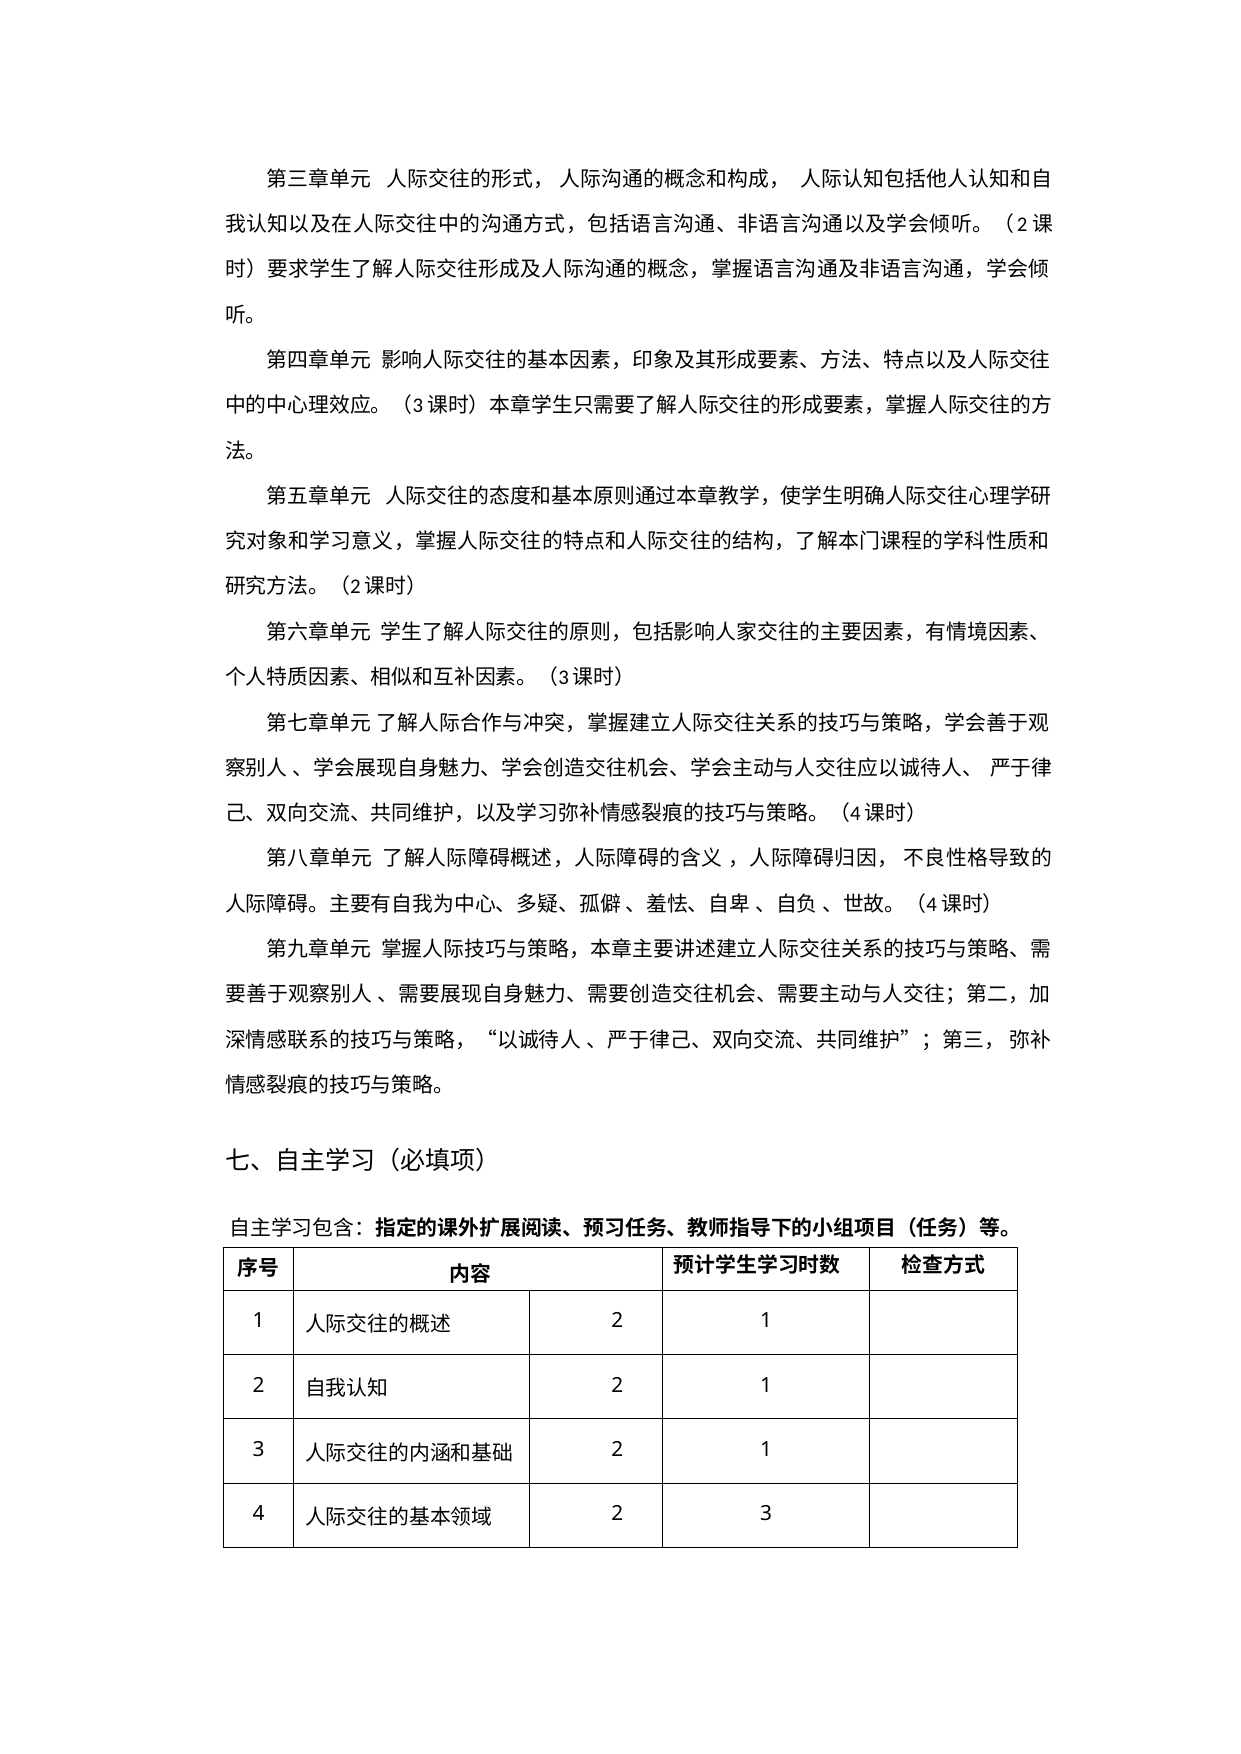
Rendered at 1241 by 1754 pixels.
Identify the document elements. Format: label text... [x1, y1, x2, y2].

table_cell 2 [530, 1291, 662, 1354]
text 第五章单元 人际交往的态度和基本原则通过本章教学，使学生明确人际交往心理学研究对象和学习意义，掌握人际交往的特点和人际交往的结构，了解本门课程的学科性质和研究方法。（2课时） [225, 479, 1053, 600]
text 自主学习包含：指定的课外扩展阅读、预习任务、教师指导下的小组项目（任务）等。 [187, 1211, 1053, 1241]
text 第三章单元 人际交往的形式， 人际沟通的概念和构成， 人际认知包括他人认知和自我认知以及在人际交往中的沟通方式，包括语言沟通、非语言沟通以及学会倾听。（2课时）要求学生了解人际交往形成及人际沟通的概念，掌握语言沟通及非语言沟通，学会倾听。 [225, 162, 1053, 328]
text 第八章单元 了解人际障碍概述，人际障碍的含义 ，人际障碍归因， 不良性格导致的人际障碍。主要有自我为中心、多疑、孤僻 、羞怯、自卑 、自负 、世故。（4课时） [225, 842, 1053, 917]
table_cell 3 [224, 1419, 293, 1482]
table_cell [870, 1484, 1017, 1547]
text 第四章单元 影响人际交往的基本因素，印象及其形成要素、方法、特点以及人际交往中的中心理效应。（3课时）本章学生只需要了解人际交往的形成要素，掌握人际交往的方法。 [225, 343, 1053, 464]
table_cell 1 [663, 1355, 869, 1418]
table_cell 自我认知 [294, 1355, 529, 1418]
table_header 内容 [294, 1248, 662, 1290]
table_header 预计学生学习时数 [663, 1248, 869, 1290]
table_cell 2 [530, 1355, 662, 1418]
table_cell 1 [663, 1291, 869, 1354]
table_cell [870, 1355, 1017, 1418]
table_cell [870, 1291, 1017, 1354]
text 第九章单元 掌握人际技巧与策略，本章主要讲述建立人际交往关系的技巧与策略、需要善于观察别人 、需要展现自身魅力、需要创造交往机会、需要主动与人交往；第二，加深情感联系的技巧与策略，“以诚待人 、严于律己、双向交流、共同维护”；第三， 弥补情感裂痕的技巧与策略。 [225, 932, 1053, 1098]
table_cell 3 [663, 1484, 869, 1547]
text 第七章单元 了解人际合作与冲突，掌握建立人际交往关系的技巧与策略，学会善于观察别人 、学会展现自身魅力、学会创造交往机会、学会主动与人交往应以诚待人、 严于律己、双向交流、共同维护，以及学习弥补情感裂痕的技巧与策略。（4课时） [225, 706, 1053, 827]
table_cell 人际交往的基本领域 [294, 1484, 529, 1547]
table_cell 2 [530, 1484, 662, 1547]
text 七、自主学习（必填项） [187, 1126, 1053, 1191]
table_header 序号 [224, 1248, 293, 1290]
table_cell 2 [530, 1419, 662, 1482]
table_cell [870, 1419, 1017, 1482]
text 第六章单元 学生了解人际交往的原则，包括影响人家交往的主要因素，有情境因素、个人特质因素、相似和互补因素。（3课时） [225, 615, 1053, 691]
table_cell 4 [224, 1484, 293, 1547]
table_cell 1 [224, 1291, 293, 1354]
table_cell 人际交往的内涵和基础 [294, 1419, 529, 1482]
table_cell 1 [663, 1419, 869, 1482]
table_header 检查方式 [870, 1248, 1017, 1290]
table_cell 人际交往的概述 [294, 1291, 529, 1354]
table_cell 2 [224, 1355, 293, 1418]
